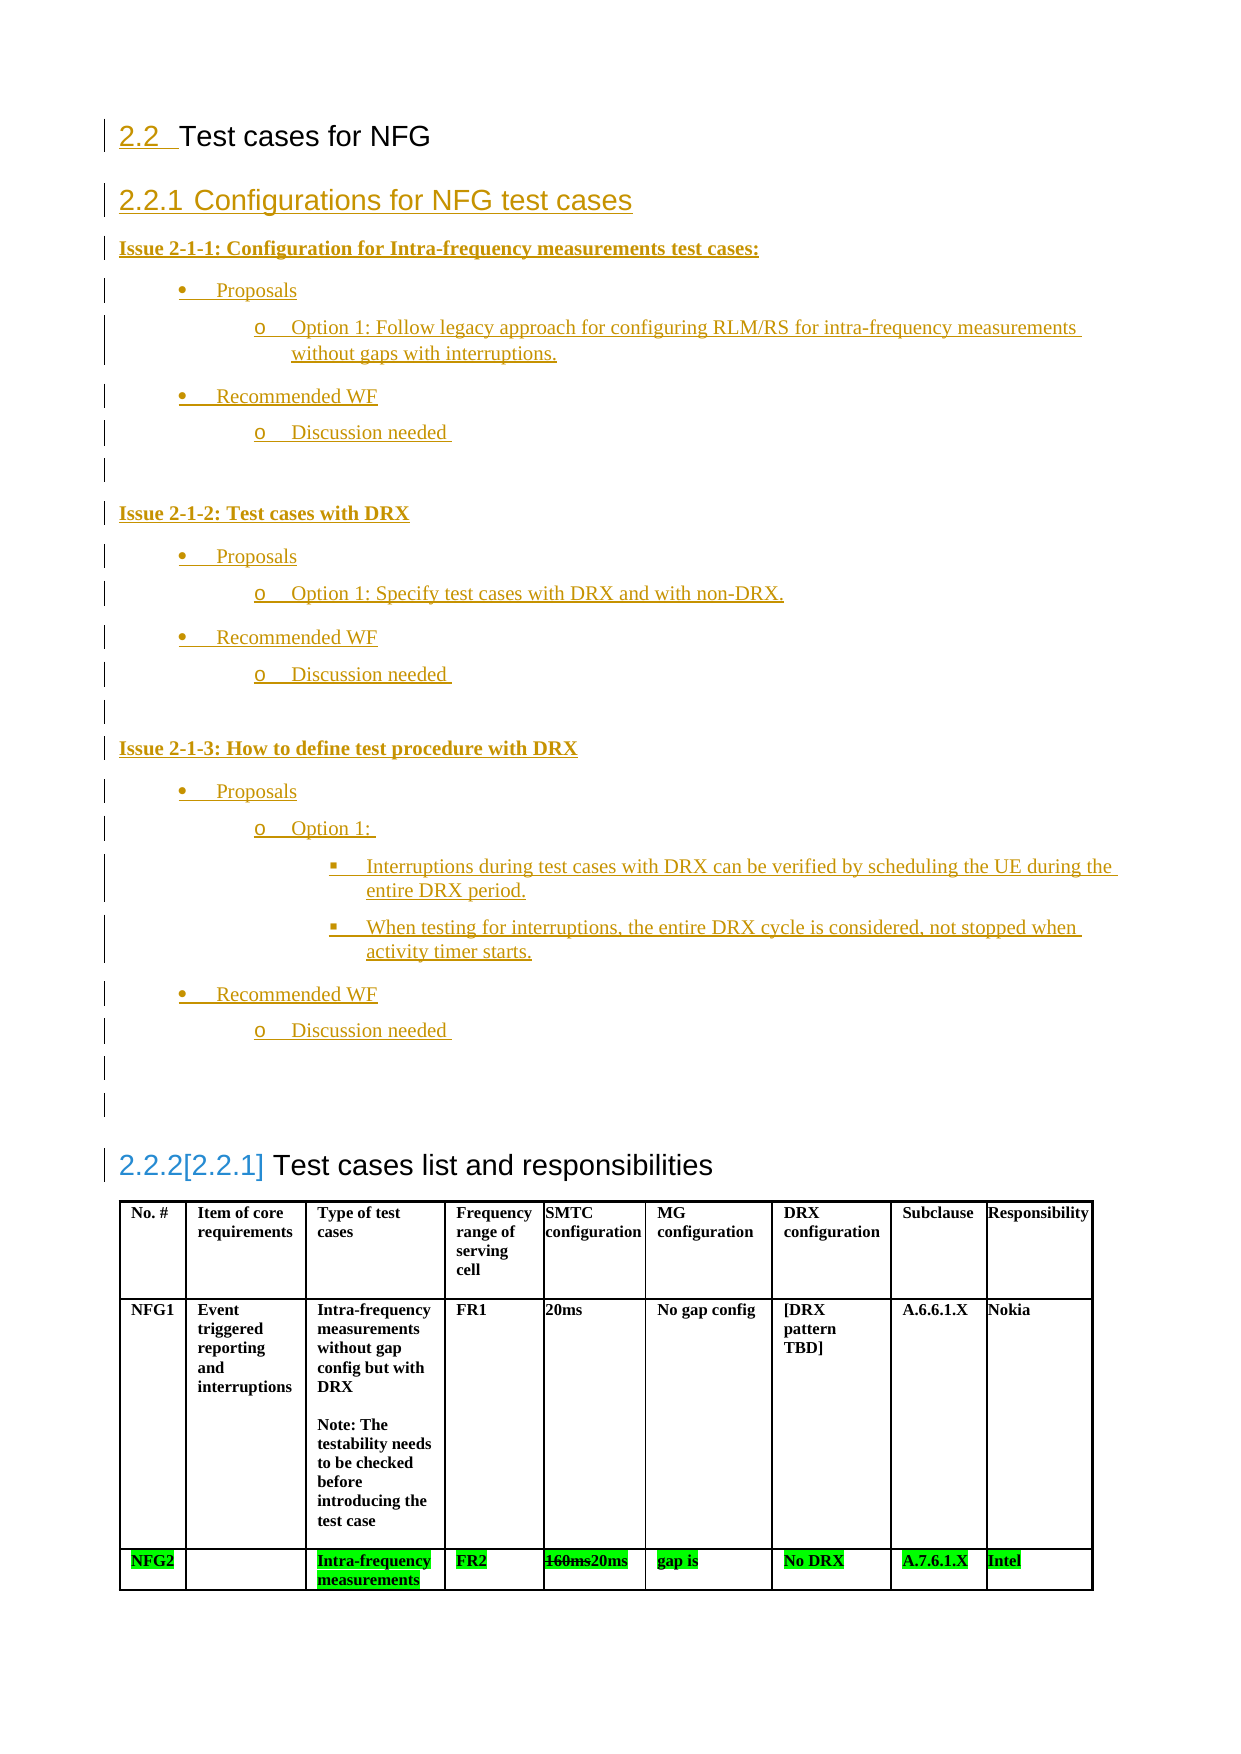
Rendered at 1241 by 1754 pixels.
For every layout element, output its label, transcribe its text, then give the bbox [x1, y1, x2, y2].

table_cell No DRX [773, 1550, 890, 1589]
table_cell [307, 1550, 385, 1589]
table_cell 160ms20ms [545, 1550, 645, 1589]
table_header SMTC configuration [545, 1203, 645, 1298]
table_cell 20ms [545, 1300, 645, 1548]
table_header No. # [121, 1203, 185, 1298]
table_cell [DRX pattern TBD] [773, 1300, 890, 1548]
table_cell FR1 [446, 1300, 543, 1548]
table_cell Nokia [988, 1300, 1091, 1548]
table_cell A.7.6.1.X [892, 1550, 986, 1589]
table_cell FR2 [446, 1550, 543, 1589]
table_cell NFG1 [121, 1300, 185, 1548]
table_cell No gap config [646, 1300, 771, 1548]
table_header Responsibility [988, 1203, 1091, 1298]
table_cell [646, 1550, 771, 1589]
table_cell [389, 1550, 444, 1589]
subtitle Test cases for NFG [118, 118, 1122, 152]
table_header MG configuration [646, 1203, 771, 1298]
table_header Item of core requirements [187, 1203, 305, 1298]
table_header DRX configuration [773, 1203, 890, 1298]
table_header Frequency range of serving cell [446, 1203, 543, 1298]
table_cell [187, 1550, 305, 1589]
table_header Subclause [892, 1203, 986, 1298]
table_header Type of test cases [307, 1203, 444, 1298]
table_cell Event triggered reporting and interruptions [187, 1300, 305, 1548]
table_cell NFG2 [121, 1550, 185, 1589]
table_cell Intel [988, 1550, 1091, 1589]
table_cell A.6.6.1.X [892, 1300, 986, 1548]
table_cell Intra-frequency measurements without gap config but with DRX Note: The testability needs to be checked before introducing the test case [307, 1300, 444, 1548]
subtitle Test cases list and responsibilities [118, 1148, 1122, 1182]
